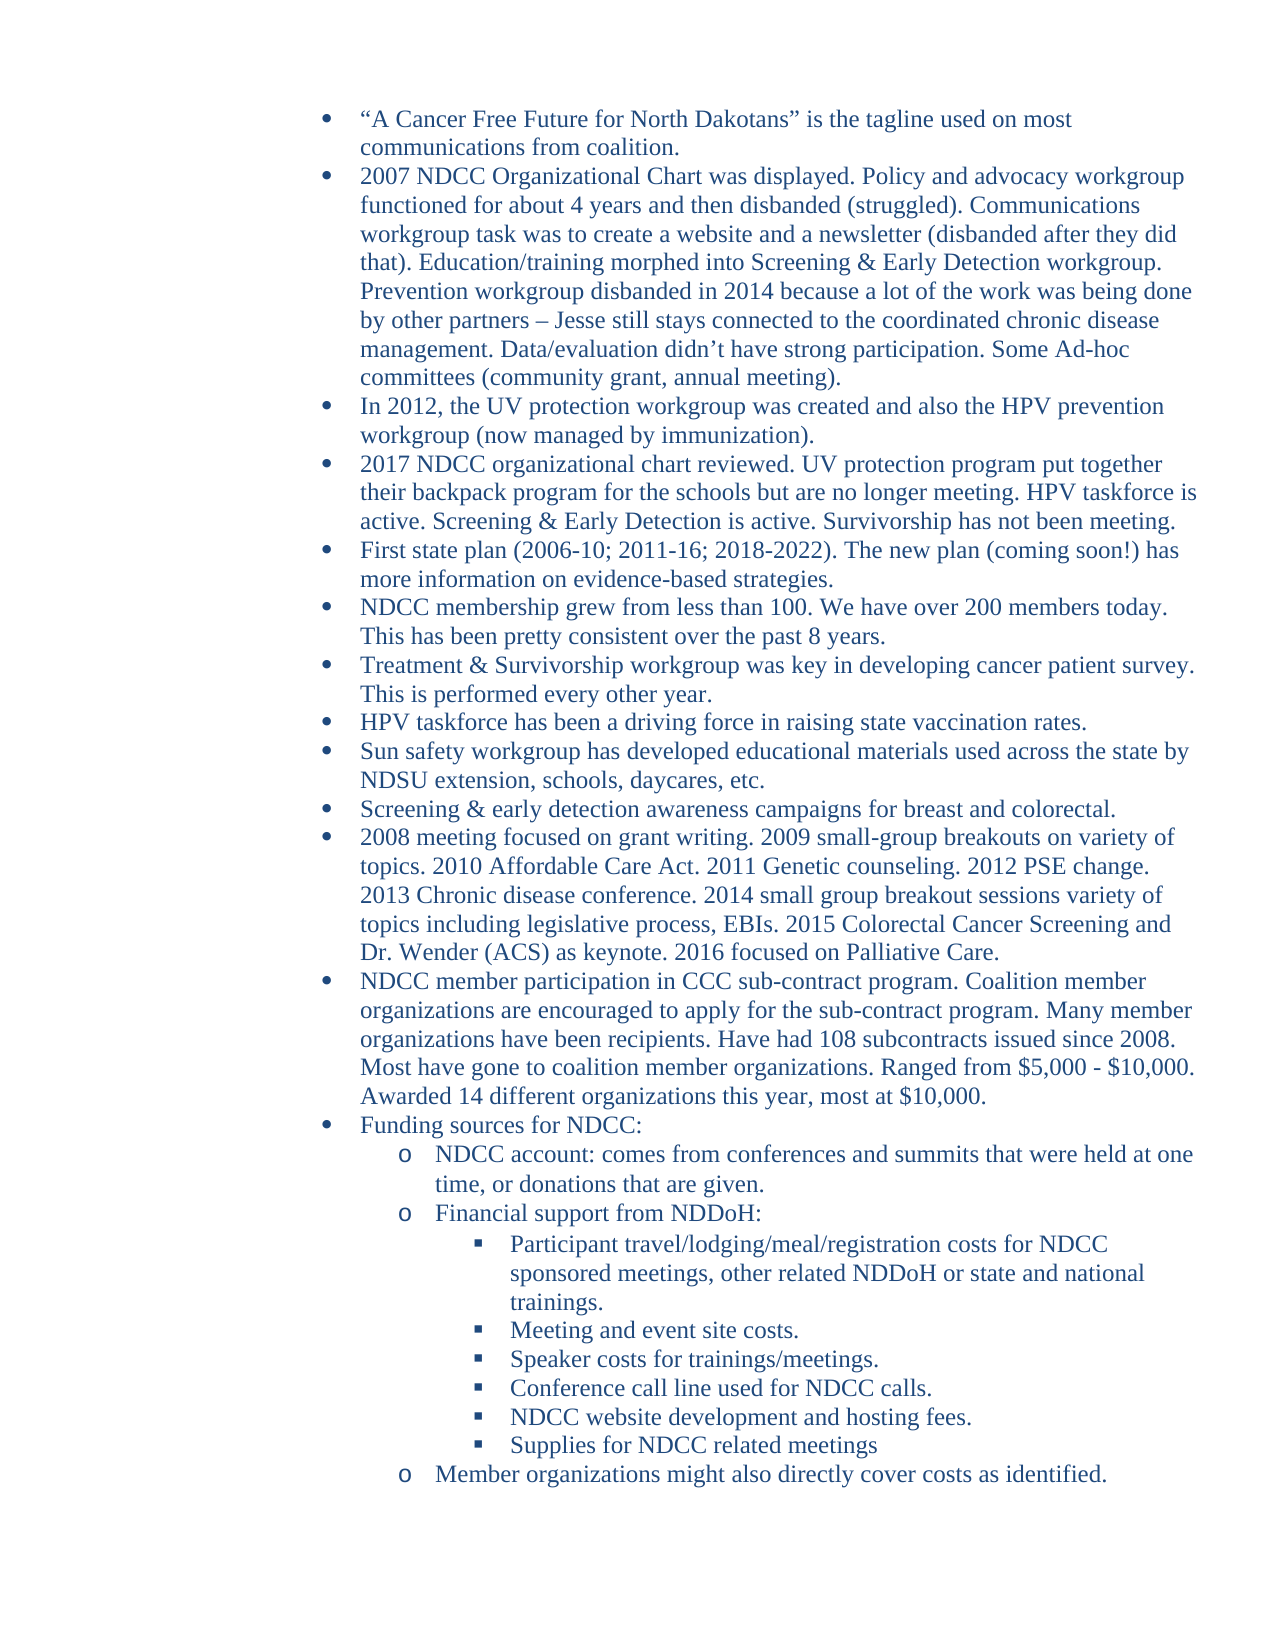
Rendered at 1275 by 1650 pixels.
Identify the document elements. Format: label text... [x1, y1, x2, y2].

list NDCC member participation in CCC sub-contract program. Coalition member organizations are encouraged to apply for the sub-contract program. Many member organizations have been recipients. Have had 108 subcontracts issued since 2008. Most have gone to coalition member organizations. Ranged from $5,000 - $10,000. Awarded 14 different organizations this year, most at $10,000. [322, 966, 1200, 1110]
list In 2012, the UV protection workgroup was created and also the HPV prevention workgroup (now managed by immunization). [322, 391, 1200, 449]
list Speaker costs for trainings/meetings. [472, 1344, 1200, 1373]
list Screening & early detection awareness campaigns for breast and colorectal. [322, 794, 1200, 822]
list 2007 NDCC Organizational Chart was displayed. Policy and advocacy workgroup functioned for about 4 years and then disbanded (struggled). Communications workgroup task was to create a website and a newsletter (disbanded after they did that). Education/training morphed into Screening & Early Detection workgroup. Prevention workgroup disbanded in 2014 because a lot of the work was being done by other partners – Jesse still stays connected to the coordinated chronic disease management. Data/evaluation didn’t have strong participation. Some Ad-hoc committees (community grant, annual meeting). [322, 161, 1200, 391]
list NDCC account: comes from conferences and summits that were held at one time, or donations that are given. [397, 1139, 1200, 1198]
list Treatment & Survivorship workgroup was key in developing cancer patient survey. This is performed every other year. [322, 650, 1200, 707]
list Funding sources for NDCC: [322, 1110, 1200, 1139]
list First state plan (2006-10; 2011-16; 2018-2022). The new plan (coming soon!) has more information on evidence-based strategies. [322, 535, 1200, 592]
list Participant travel/lodging/meal/registration costs for NDCC sponsored meetings, other related NDDoH or state and national trainings. [472, 1229, 1200, 1315]
list Meeting and event site costs. [472, 1315, 1200, 1344]
list 2017 NDCC organizational chart reviewed. UV protection program put together their backpack program for the schools but are no longer meeting. HPV taskforce is active. Screening & Early Detection is active. Survivorship has not been meeting. [322, 449, 1200, 535]
list 2008 meeting focused on grant writing. 2009 small-group breakouts on variety of topics. 2010 Affordable Care Act. 2011 Genetic counseling. 2012 PSE change. 2013 Chronic disease conference. 2014 small group breakout sessions variety of topics including legislative process, EBIs. 2015 Colorectal Cancer Screening and Dr. Wender (ACS) as keynote. 2016 focused on Palliative Care. [322, 822, 1200, 966]
list Member organizations might also directly cover costs as identified. [397, 1459, 1200, 1490]
list Sun safety workgroup has developed educational materials used across the state by NDSU extension, schools, daycares, etc. [322, 736, 1200, 794]
list Conference call line used for NDCC calls. [472, 1373, 1200, 1402]
list HPV taskforce has been a driving force in raising state vaccination rates. [322, 707, 1200, 736]
list NDCC membership grew from less than 100. We have over 200 members today. This has been pretty consistent over the past 8 years. [322, 592, 1200, 650]
list NDCC website development and hosting fees. [472, 1402, 1200, 1430]
list “A Cancer Free Future for North Dakotans” is the tagline used on most communications from coalition. [322, 104, 1200, 161]
list Supplies for NDCC related meetings [472, 1430, 1200, 1459]
list Financial support from NDDoH: [397, 1198, 1200, 1229]
